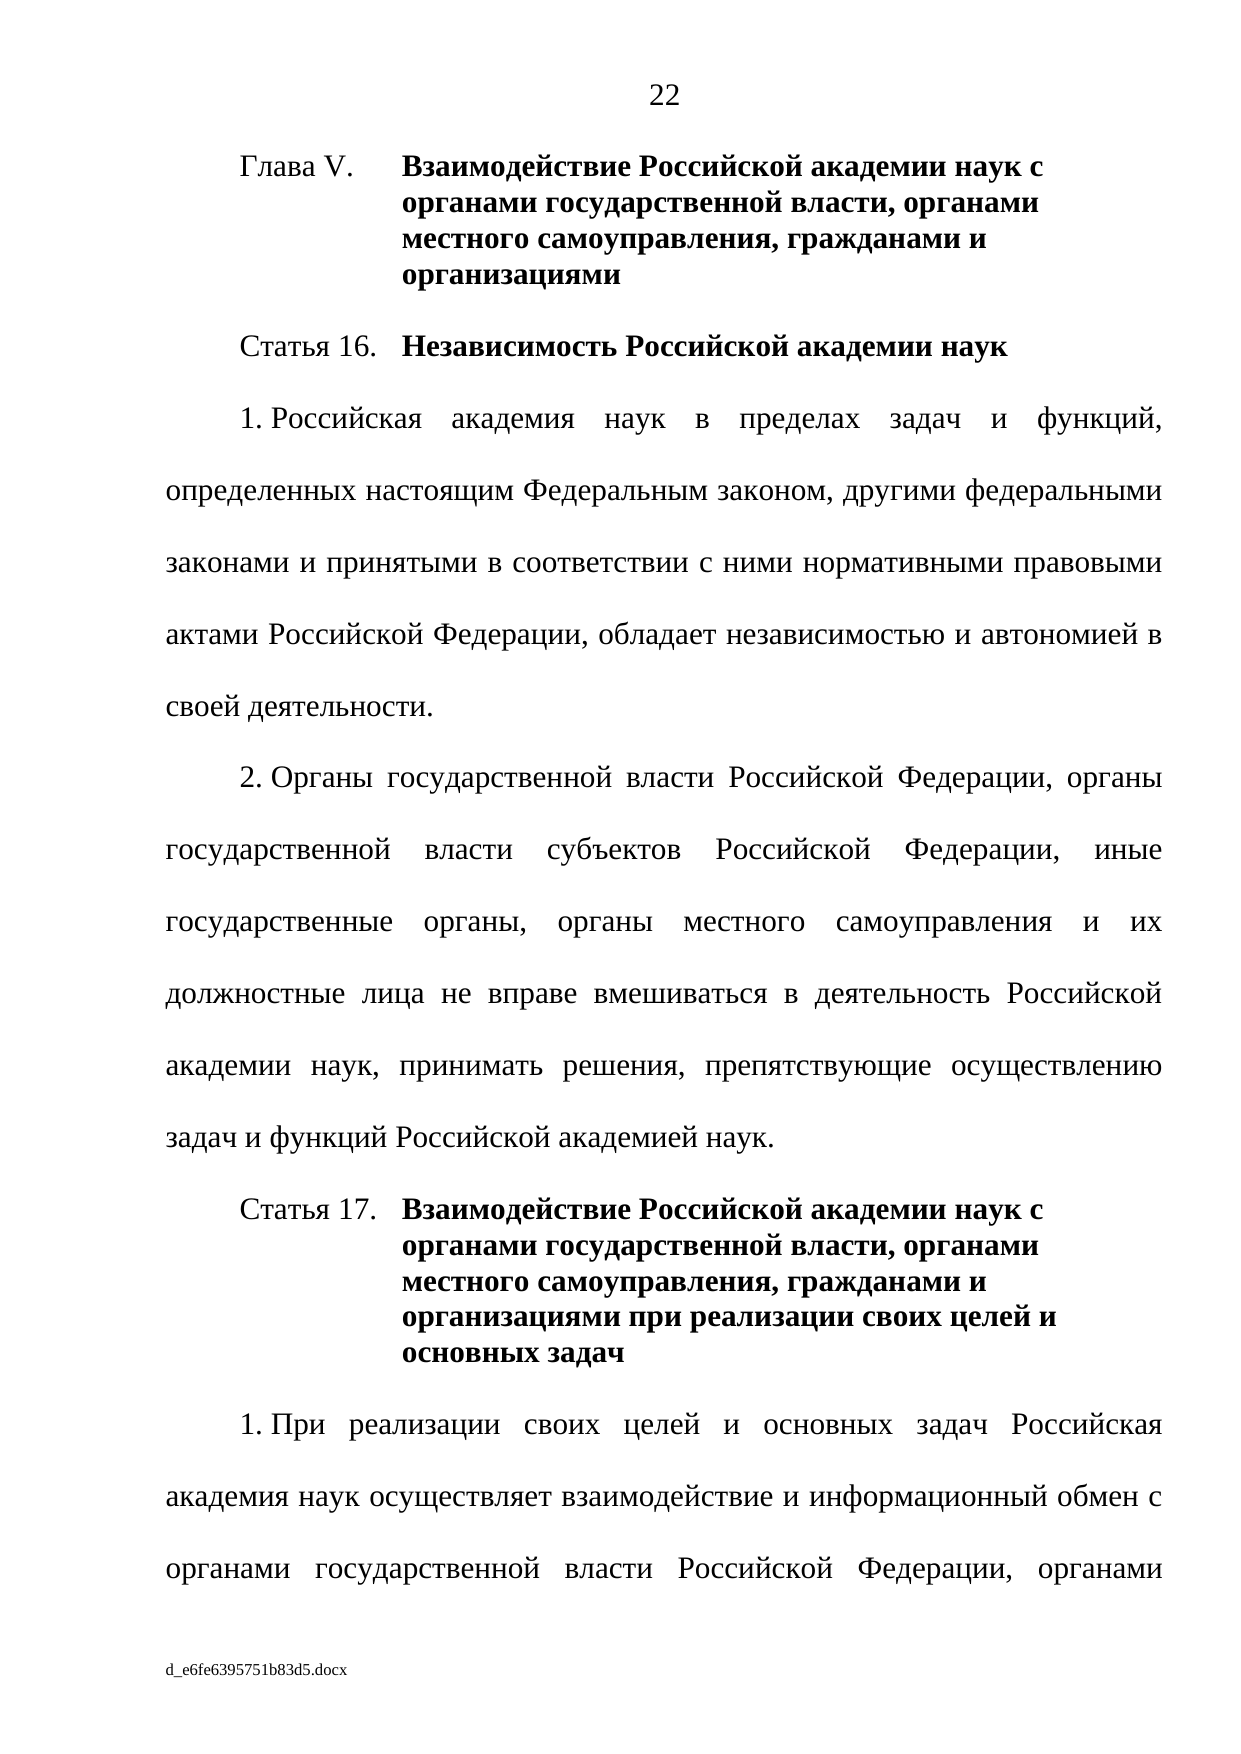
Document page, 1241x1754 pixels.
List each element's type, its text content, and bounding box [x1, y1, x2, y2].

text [165, 1406, 1163, 1585]
text Статья 17. Взаимодействие Российской академии наук с органами государственной власти, органами местного самоуправления, гражданами и организациями при реализации своих целей и основных задач [239, 1190, 1163, 1369]
text 2. Органы государственной власти Российской Федерации, органы государственной власти субъектов Российской Федерации, иные государственные органы, органы местного самоуправления и их должностные лица не вправе вмешиваться в деятельность Российской академии наук, принимать решения, препятствующие осуществлению задач и функций Российской академией наук. [165, 759, 1163, 1154]
text 1. Российская академия наук в пределах задач и функций, определенных настоящим Федеральным законом, другими федеральными законами и принятыми в соответствии с ними нормативными правовыми актами Российской Федерации, обладает независимостью и автономией в своей деятельности. [165, 399, 1163, 723]
text Глава V. Взаимодействие Российской академии наук с органами государственной власти, органами местного самоуправления, гражданами и организациями [239, 148, 1163, 291]
text Статья 16. Независимость Российской академии наук [239, 327, 1163, 363]
